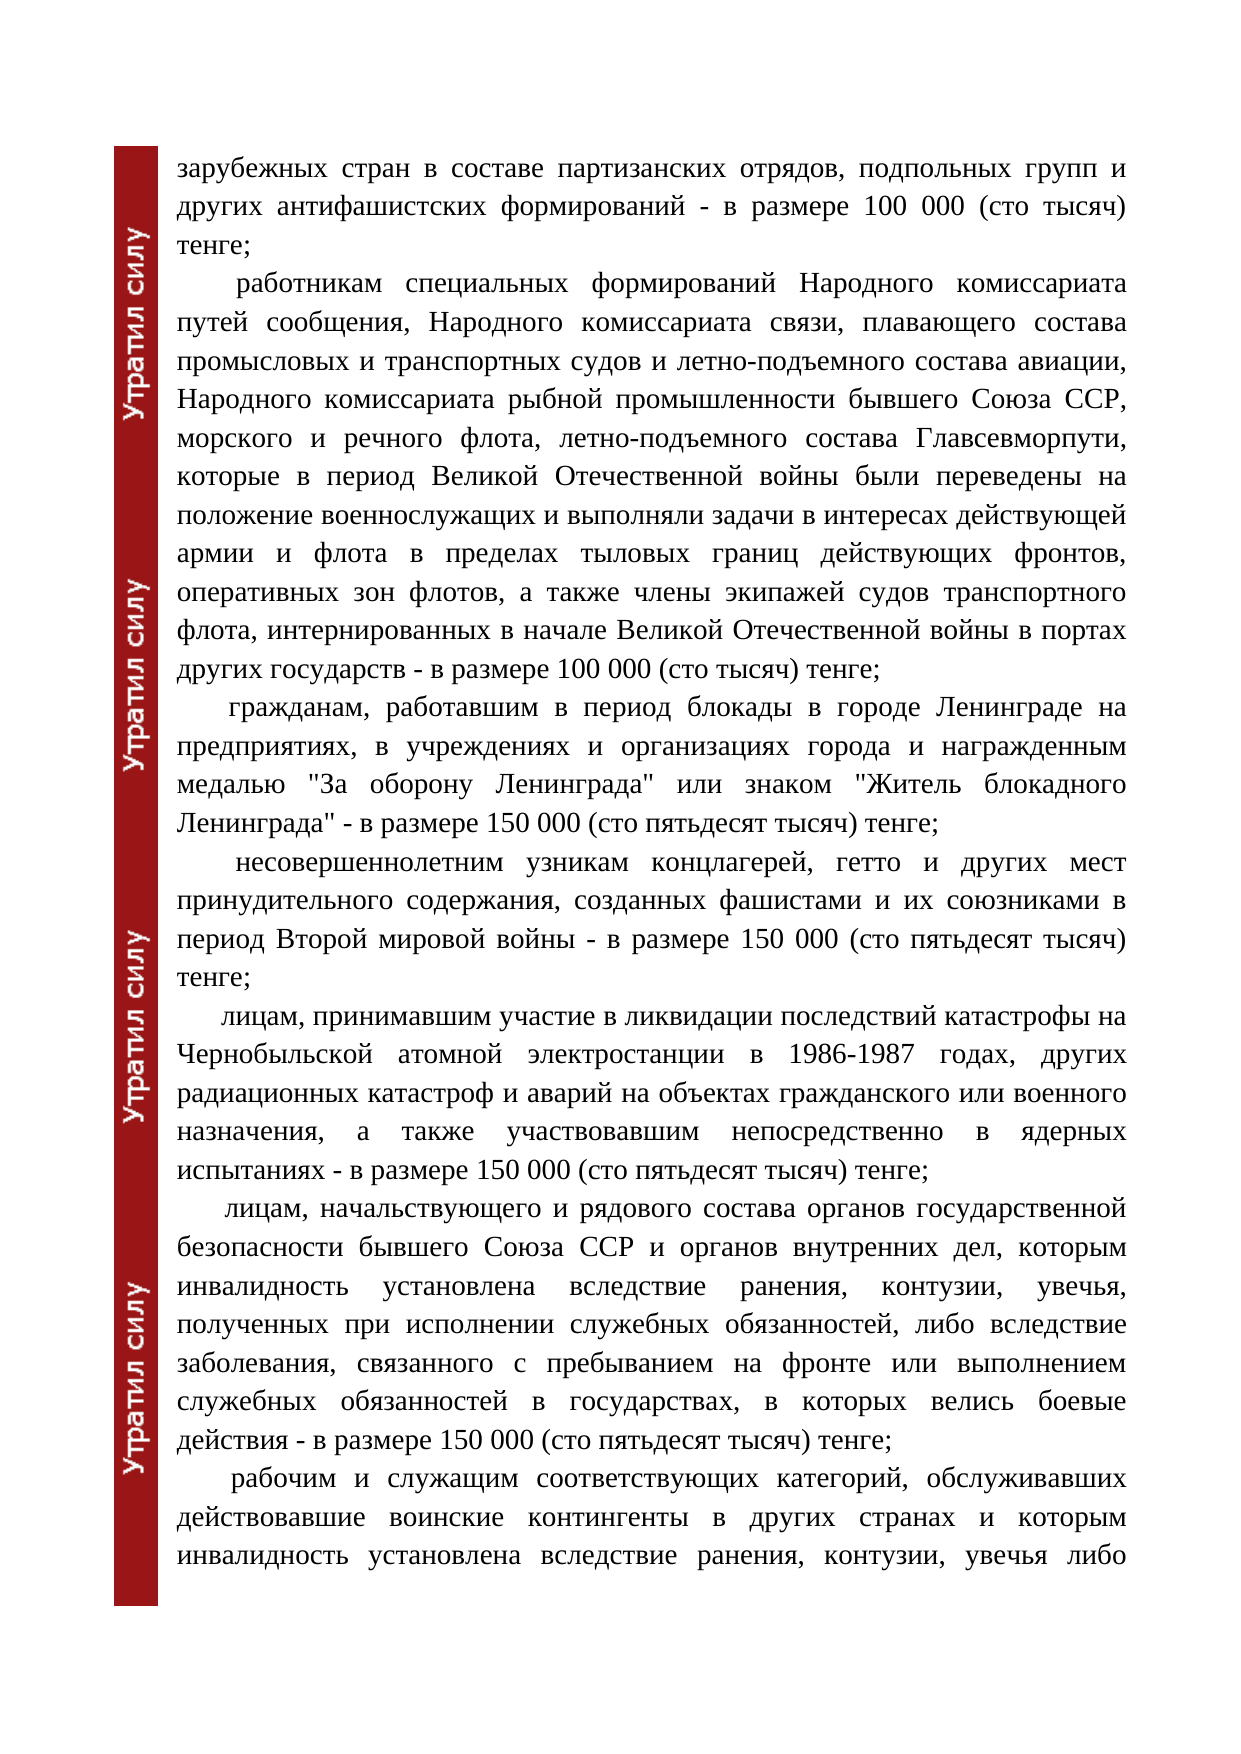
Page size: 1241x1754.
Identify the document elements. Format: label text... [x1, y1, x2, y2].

text лицам, начальствующего и рядового состава органов государственной безопасности бывшего Союза ССР и органов внутренних дел, которым инвалидность установлена вследствие ранения, контузии, увечья, полученных при исполнении служебных обязанностей, либо вследствие заболевания, связанного с пребыванием на фронте или выполнением служебных обязанностей в государствах, в которых велись боевые действия - в размере 150 000 (сто пятьдесят тысяч) тенге; [112, 1191, 1128, 1455]
text работникам специальных формирований Народного комиссариата путей сообщения, Народного комиссариата связи, плавающего состава промысловых и транспортных судов и летно-подъемного состава авиации, Народного комиссариата рыбной промышленности бывшего Союза ССР, морского и речного флота, летно-подъемного состава Главсевморпути, которые в период Великой Отечественной войны были переведены на положение военнослужащих и выполняли задачи в интересах действующей армии и флота в пределах тыловых границ действующих фронтов, оперативных зон флотов, а также члены экипажей судов транспортного флота, интернированных в начале Великой Отечественной войны в портах других государств - в размере 100 000 (сто тысяч) тенге; [112, 266, 1128, 684]
text несовершеннолетним узникам концлагерей, гетто и других мест принудительного содержания, созданных фашистами и их союзниками в период Второй мировой войны - в размере 150 000 (сто пятьдесят тысяч) тенге; [112, 844, 1128, 993]
picture [114, 1455, 158, 1460]
picture [114, 146, 158, 150]
picture [114, 261, 158, 266]
picture [114, 1571, 158, 1606]
text лицам, принимавшим участие в ликвидации последствий катастрофы на Чернобыльской атомной электростанции в 1986-1987 годах, других радиационных катастроф и аварий на объектах гражданского или военного назначения, а также участвовавшим непосредственно в ядерных испытаниях - в размере 150 000 (сто пятьдесят тысяч) тенге; [112, 998, 1128, 1186]
text гражданам, работавшим в период блокады в городе Ленинграде на предприятиях, в учреждениях и организациях города и награжденным медалью "За оборону Ленинграда" или знаком "Житель блокадного Ленинграда" - в размере 150 000 (сто пятьдесят тысяч) тенге; [112, 689, 1128, 839]
picture [114, 993, 158, 998]
picture [114, 684, 158, 689]
picture [114, 1186, 158, 1191]
picture [114, 839, 158, 844]
